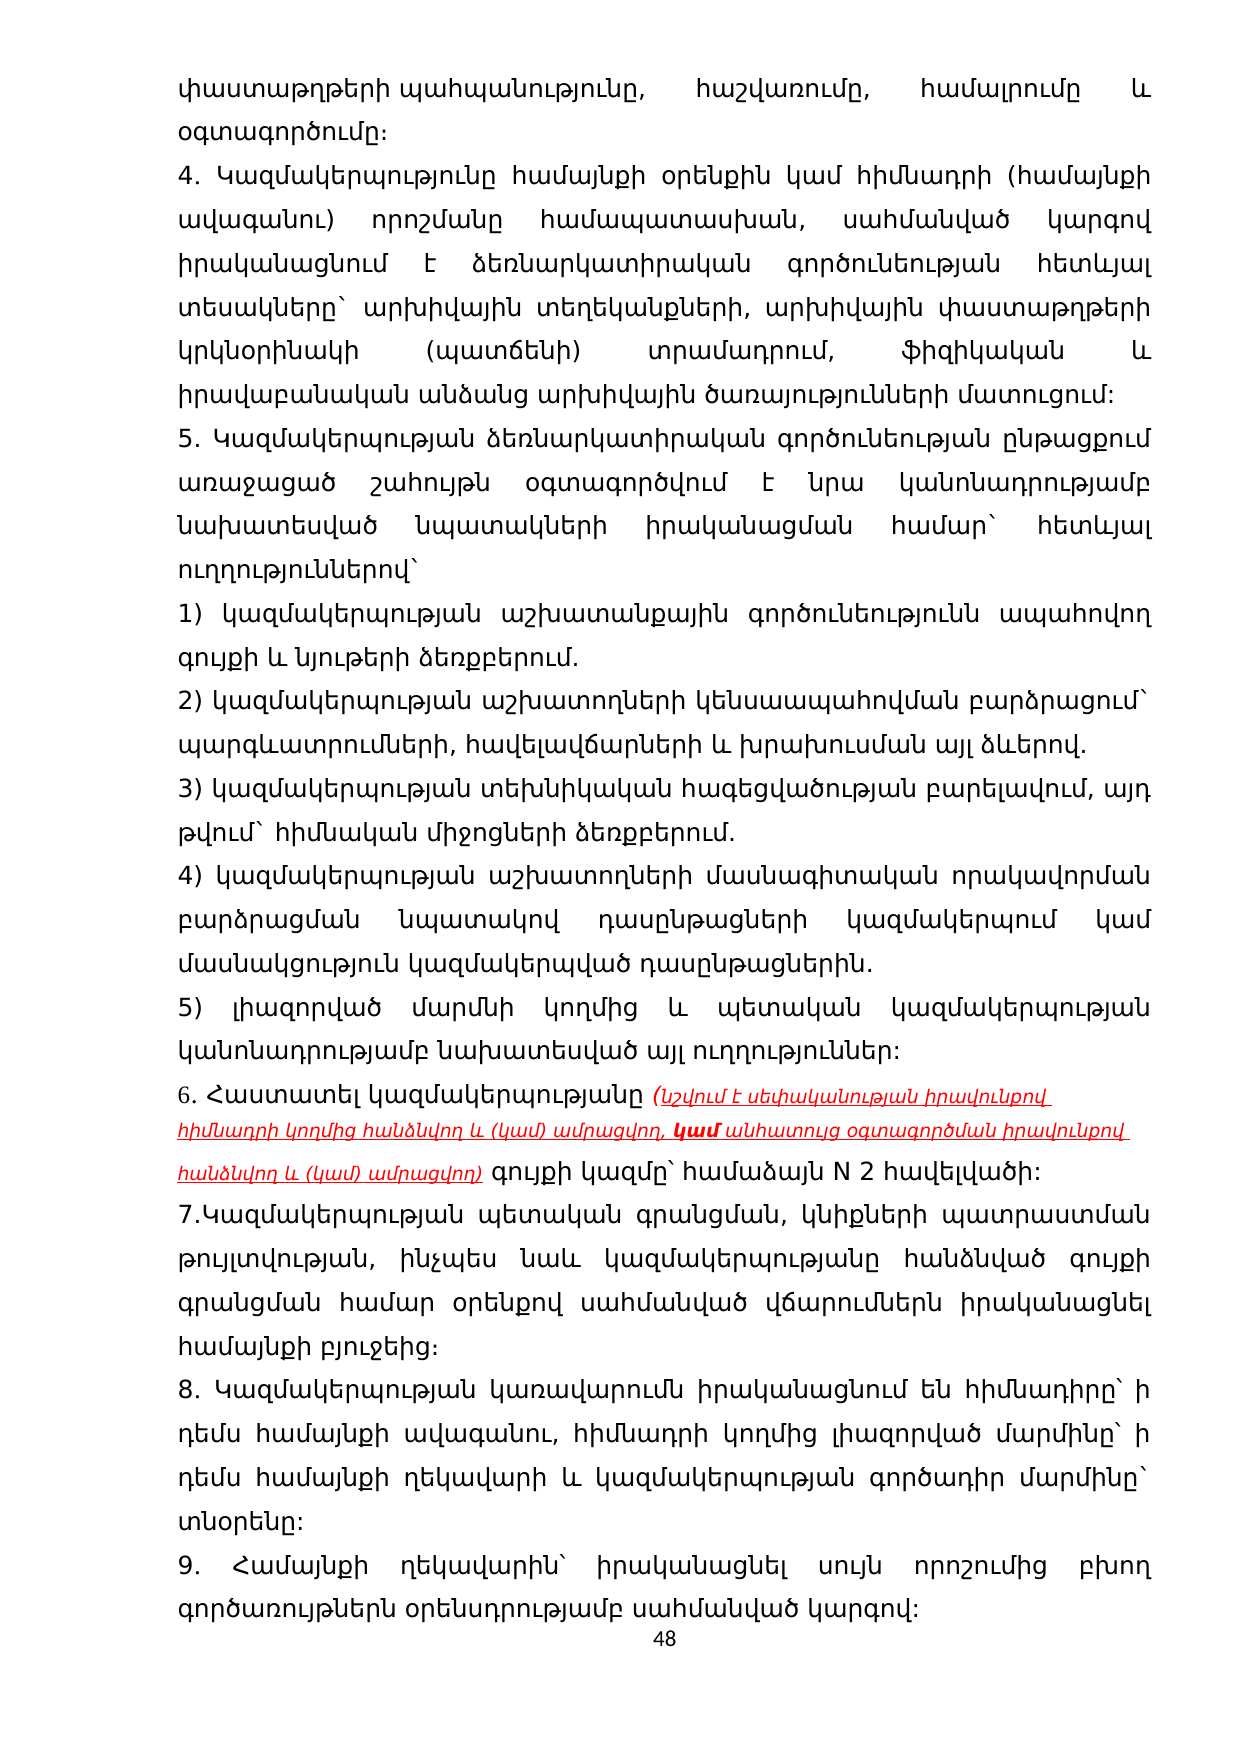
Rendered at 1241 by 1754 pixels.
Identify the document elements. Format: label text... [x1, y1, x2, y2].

text 4․ Կազմակերպությունը համայնքի օրենքին կամ հիմնադրի (համայնքի ավագանու) որոշմանը համապատասխան, սահմանված կարգով իրականացնում է ձեռնարկատիրական գործունեության հետևյալ տեսակները` արխիվային տեղեկանքների, արխիվային փաստաթղթերի կրկնօրինակի (պատճենի) տրամադրում, ֆիզիկական և իրավաբանական անձանց արխիվային ծառայությունների մատուցում: [177, 161, 1152, 409]
text 8․ Կազմակերպության կառավարումն իրականացնում են հիմնադիրը՝ ի դեմս համայնքի ավագանու, հիմնադրի կողմից լիազորված մարմինը՝ ի դեմս համայնքի ղեկավարի և կազմակերպության գործադիր մարմինը` տնօրենը: [177, 1376, 1152, 1536]
text 5․ Կազմակերպության ձեռնարկատիրական գործունեության ընթացքում առաջացած շահույթն օգտագործվում է նրա կանոնադրությամբ նախատեսված նպատակների իրականացման համար` հետևյալ ուղղություններով` [177, 424, 1152, 584]
text 5) լիազորված մարմնի կողմից և պետական կազմակերպության կանոնադրությամբ նախատեսված այլ ուղղություններ: [177, 993, 1152, 1066]
text 7․Կազմակերպության պետական գրանցման, կնիքների պատրաստման թույլտվության, ինչպես նաև կազմակերպությանը հանձնված գույքի գրանցման համար օրենքով սահմանված վճարումներն իրականացնել համայնքի բյուջեից։ [177, 1201, 1152, 1361]
text 4) կազմակերպության աշխատողների մասնագիտական որակավորման բարձրացման նպատակով դասընթացների կազմակերպում կամ մասնակցություն կազմակերպված դասընթացներին. [177, 861, 1152, 978]
text 1) կազմակերպության աշխատանքային գործունեությունն ապահովող գույքի և նյութերի ձեռքբերում. [177, 599, 1152, 672]
text 9․ Համայնքի ղեկավարին՝ իրականացնել սույն որոշումից բխող գործառույթներն օրենսդրությամբ սահմանված կարգով: [177, 1551, 1152, 1624]
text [177, 74, 1152, 147]
text 2) կազմակերպության աշխատողների կենսաապահովման բարձրացում` պարգևատրումների, հավելավճարների և խրախուսման այլ ձևերով. [177, 686, 1152, 759]
text 6․ Հաստատել կազմակերպությանը (նշվում է սեփականության իրավունքով հիմնադրի կողմից հանձնվող և (կամ) ամրացվող, կամ անհատույց օգտագործման իրավունքով հանձնվող և (կամ) ամրացվող) գույքի կազմը՝ համաձայն N 2 հավելվածի: [177, 1080, 1152, 1186]
text 3) կազմակերպության տեխնիկական հագեցվածության բարելավում, այդ թվում` հիմնական միջոցների ձեռքբերում. [177, 774, 1152, 847]
